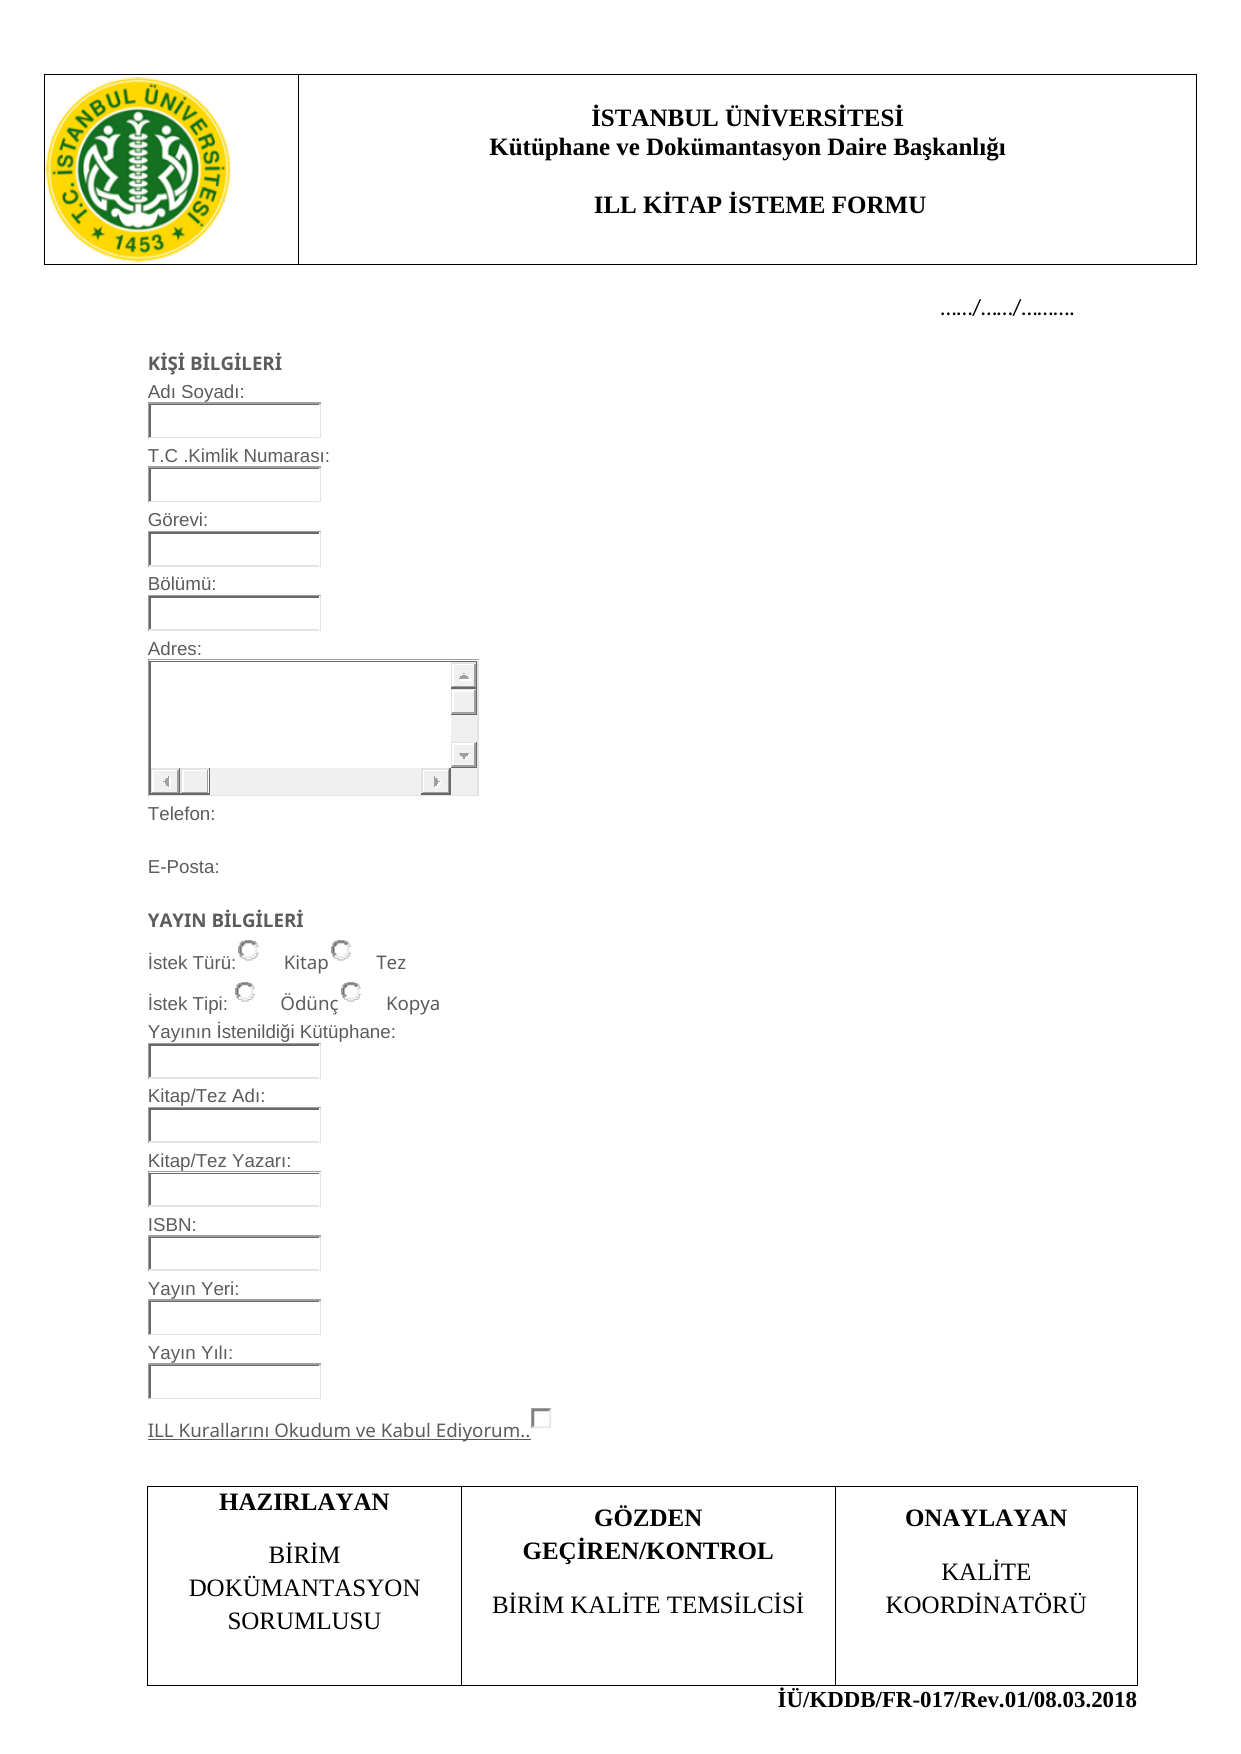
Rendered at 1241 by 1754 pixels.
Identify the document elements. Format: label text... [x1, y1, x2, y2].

text Yayının İstenildiği Kütüphane: Kitap/Tez Adı: Kitap/Tez Yazarı: ISBN: Yayın Yeri: [148, 1016, 1137, 1337]
text İstek Türü: Kitap Tez İstek Tipi: Ödünç Kopya [148, 933, 1137, 1016]
picture [45, 75, 234, 264]
text YAYIN BİLGİLERİ [148, 907, 1137, 933]
text Adı Soyadı: T.C .Kimlik Numarası: Görevi: Bölümü: Adres: [148, 376, 1137, 798]
text Yayın Yılı: [148, 1337, 1137, 1363]
text ILL Kurallarını Okudum ve Kabul Ediyorum.. [148, 1401, 1137, 1442]
text ……/……/………. [148, 293, 1137, 321]
text Telefon: E-Posta: [148, 798, 1137, 907]
text KİŞİ BİLGİLERİ [148, 349, 1137, 376]
